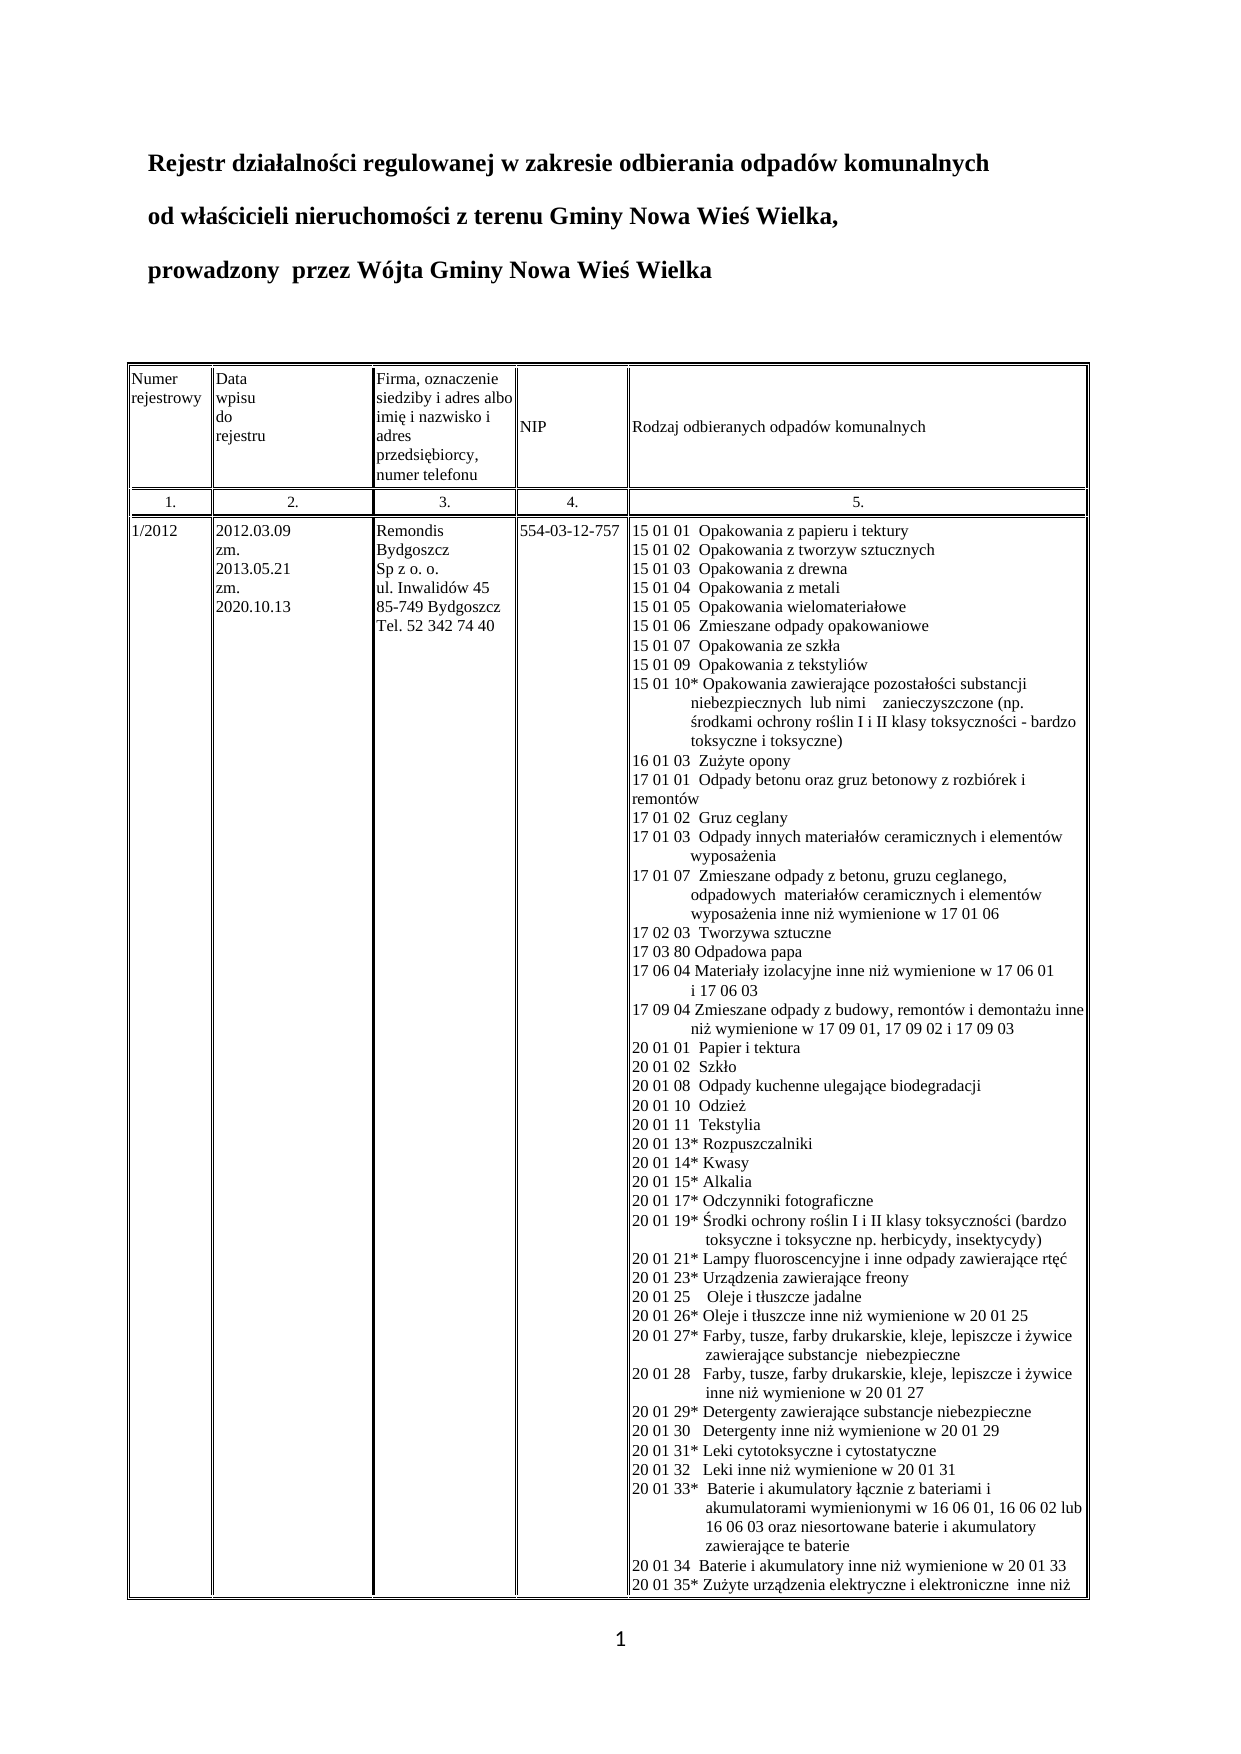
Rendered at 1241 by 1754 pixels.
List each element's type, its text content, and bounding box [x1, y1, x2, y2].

table_cell 1. [128, 487, 212, 514]
table_cell 554-03-12-757 [516, 518, 629, 1597]
table_cell 5. [629, 487, 1088, 514]
table_cell 3. [375, 490, 515, 514]
text prowadzony przez Wójta Gminy Nowa Wieś Wielka [148, 255, 1093, 284]
text od właścicieli nieruchomości z terenu Gminy Nowa Wieś Wielka, [148, 201, 1093, 230]
table_header Rodzaj odbieranych odpadów komunalnych [629, 366, 1086, 487]
table_header NIP [516, 366, 629, 487]
text Rejestr działalności regulowanej w zakresie odbierania odpadów komunalnych [148, 148, 1093, 176]
table_cell 1/2012 [130, 514, 212, 1597]
table_header Numer rejestrowy [130, 366, 212, 487]
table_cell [373, 518, 516, 1597]
table_cell 2. [214, 490, 372, 514]
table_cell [213, 518, 373, 1597]
table_header Firma, oznaczenie siedziby i adres albo imię i nazwisko i adres przedsiębiorcy, numer telefonu [373, 366, 516, 487]
table_cell 4. [518, 490, 627, 514]
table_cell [629, 514, 1087, 1597]
table_header Data wpisu do rejestru [213, 364, 373, 487]
